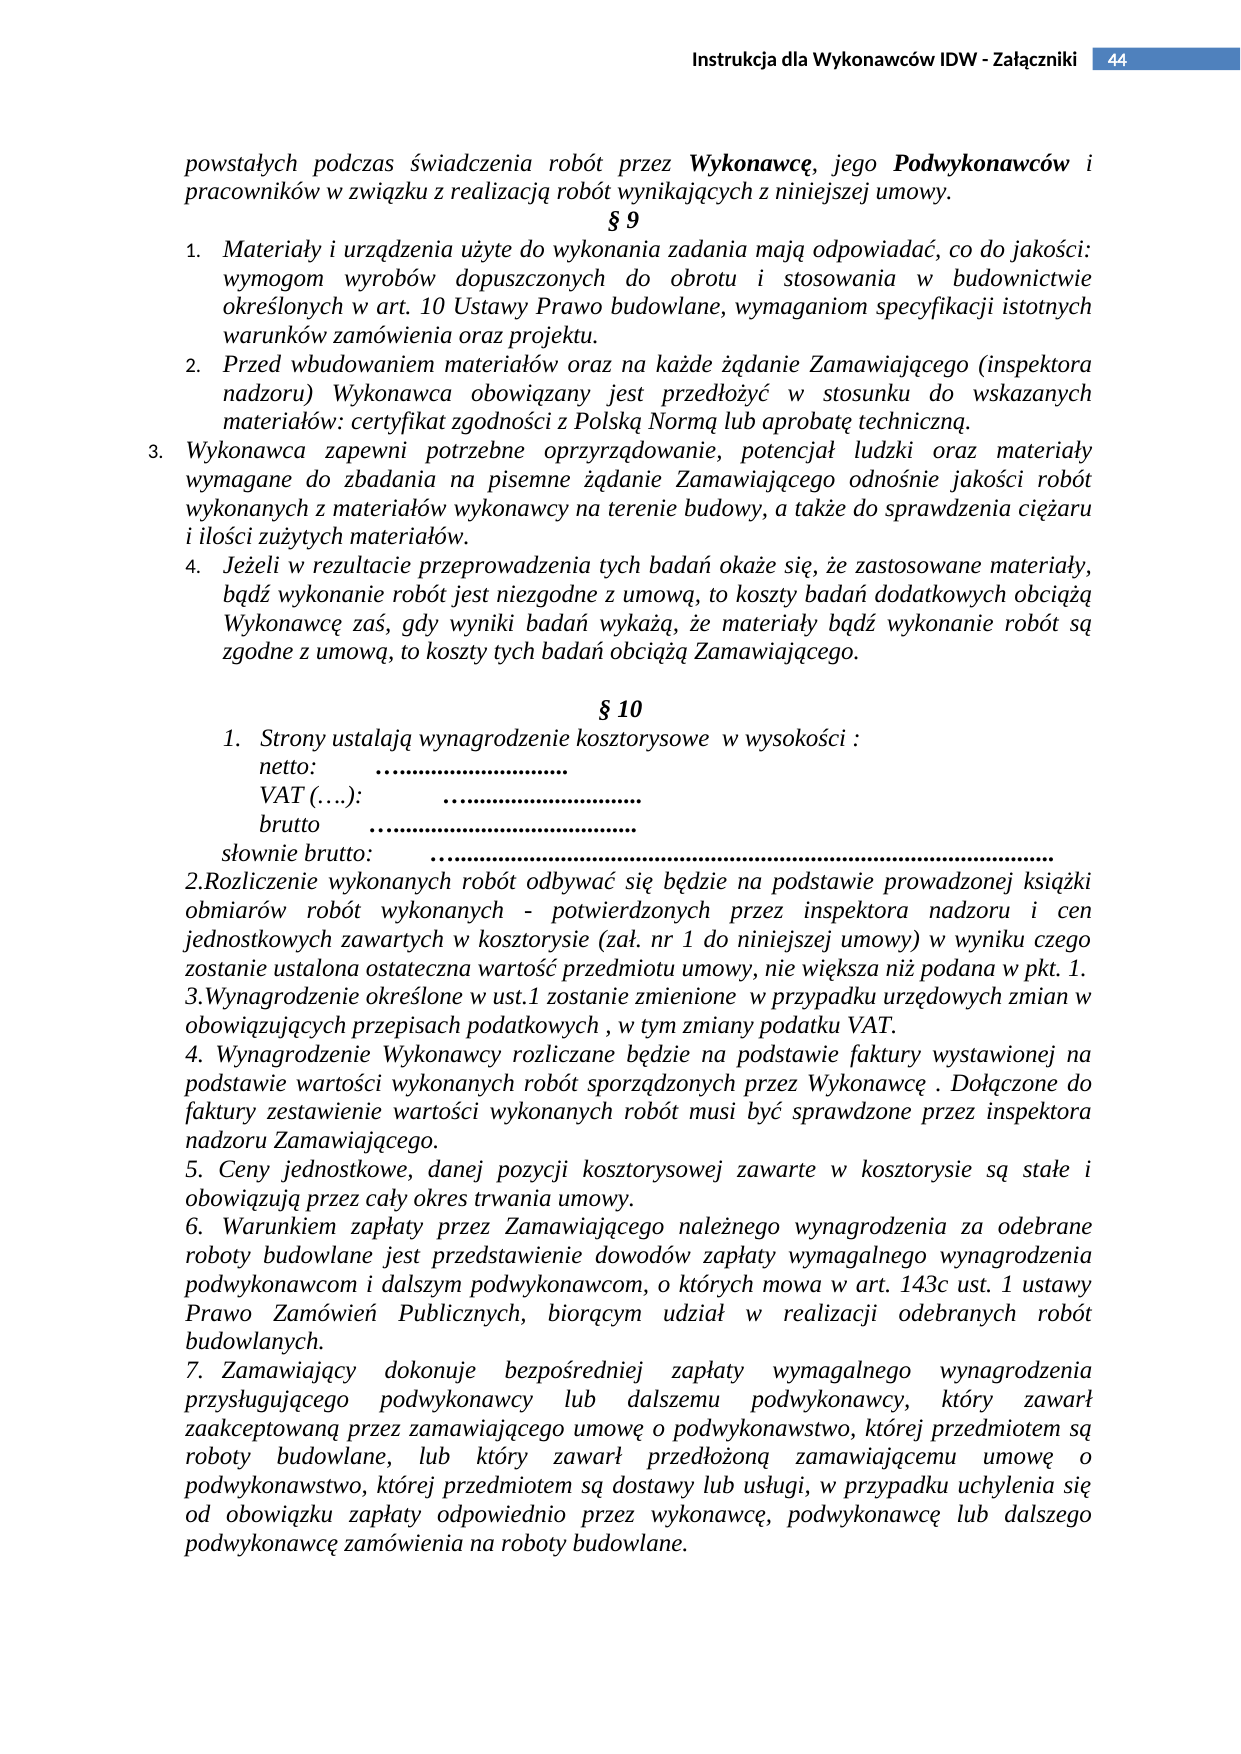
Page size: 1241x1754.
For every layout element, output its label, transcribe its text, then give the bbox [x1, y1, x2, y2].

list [148, 148, 1093, 205]
list Przed wbudowaniem materiałów oraz na każde żądanie Zamawiającego (inspektora nadzoru) Wykonawca obowiązany jest przedłożyć w stosunku do wskazanych materiałów: certyfikat zgodności z Polską Normą lub aprobatę techniczną. [185, 349, 1093, 435]
list Wykonawca zapewni potrzebne oprzyrządowanie, potencjał ludzki oraz materiały wymagane do zbadania na pisemne żądanie Zamawiającego odnośnie jakości robót wykonanych z materiałów wykonawcy na terenie budowy, a także do sprawdzenia ciężaru i ilości zużytych materiałów. [148, 435, 1093, 550]
text § 9 [148, 205, 1093, 234]
text 7. Zamawiający dokonuje bezpośredniej zapłaty wymagalnego wynagrodzenia przysługującego podwykonawcy lub dalszemu podwykonawcy, który zawarł zaakceptowaną przez zamawiającego umowę o podwykonawstwo, której przedmiotem są roboty budowlane, lub który zawarł przedłożoną zamawiającemu umowę o podwykonawstwo, której przedmiotem są dostawy lub usługi, w przypadku uchylenia się od obowiązku zapłaty odpowiednio przez wykonawcę, podwykonawcę lub dalszego podwykonawcę zamówienia na roboty budowlane. [185, 1355, 1093, 1556]
text słownie brutto: …................................................................................................ [148, 838, 1093, 866]
text 3.Wynagrodzenie określone w ust.1 zostanie zmienione w przypadku urzędowych zmian w obowiązujących przepisach podatkowych , w tym zmiany podatku VAT. [185, 981, 1093, 1039]
text netto: …........................... [259, 751, 1093, 780]
list Strony ustalają wynagrodzenie kosztorysowe w wysokości : [223, 723, 1093, 751]
text § 10 [148, 694, 1093, 723]
text 6. Warunkiem zapłaty przez Zamawiającego należnego wynagrodzenia za odebrane roboty budowlane jest przedstawienie dowodów zapłaty wymagalnego wynagrodzenia podwykonawcom i dalszym podwykonawcom, o których mowa w art. 143c ust. 1 ustawy Prawo Zamówień Publicznych, biorącym udział w realizacji odebranych robót budowlanych. [185, 1211, 1093, 1355]
text 2.Rozliczenie wykonanych robót odbywać się będzie na podstawie prowadzonej książki obmiarów robót wykonanych - potwierdzonych przez inspektora nadzoru i cen jednostkowych zawartych w kosztorysie (zał. nr 1 do niniejszej umowy) w wyniku czego zostanie ustalona ostateczna wartość przedmiotu umowy, nie większa niż podana w pkt. 1. [185, 866, 1093, 981]
list Jeżeli w rezultacie przeprowadzenia tych badań okaże się, że zastosowane materiały, bądź wykonanie robót jest niezgodne z umową, to koszty badań dodatkowych obciążą Wykonawcę zaś, gdy wyniki badań wykażą, że materiały bądź wykonanie robót są zgodne z umową, to koszty tych badań obciążą Zamawiającego. [185, 550, 1093, 665]
text 5. Ceny jednostkowe, danej pozycji kosztorysowej zawarte w kosztorysie są stałe i obowiązują przez cały okres trwania umowy. [185, 1154, 1093, 1211]
list Materiały i urządzenia użyte do wykonania zadania mają odpowiadać, co do jakości: wymogom wyrobów dopuszczonych do obrotu i stosowania w budownictwie określonych w art. 10 Ustawy Prawo budowlane, wymaganiom specyfikacji istotnych warunków zamówienia oraz projektu. [185, 234, 1093, 349]
text VAT (….): …............................ [259, 780, 1093, 809]
text 4. Wynagrodzenie Wykonawcy rozliczane będzie na podstawie faktury wystawionej na podstawie wartości wykonanych robót sporządzonych przez Wykonawcę . Dołączone do faktury zestawienie wartości wykonanych robót musi być sprawdzone przez inspektora nadzoru Zamawiającego. [185, 1039, 1093, 1154]
text brutto …....................................... [259, 809, 1093, 838]
